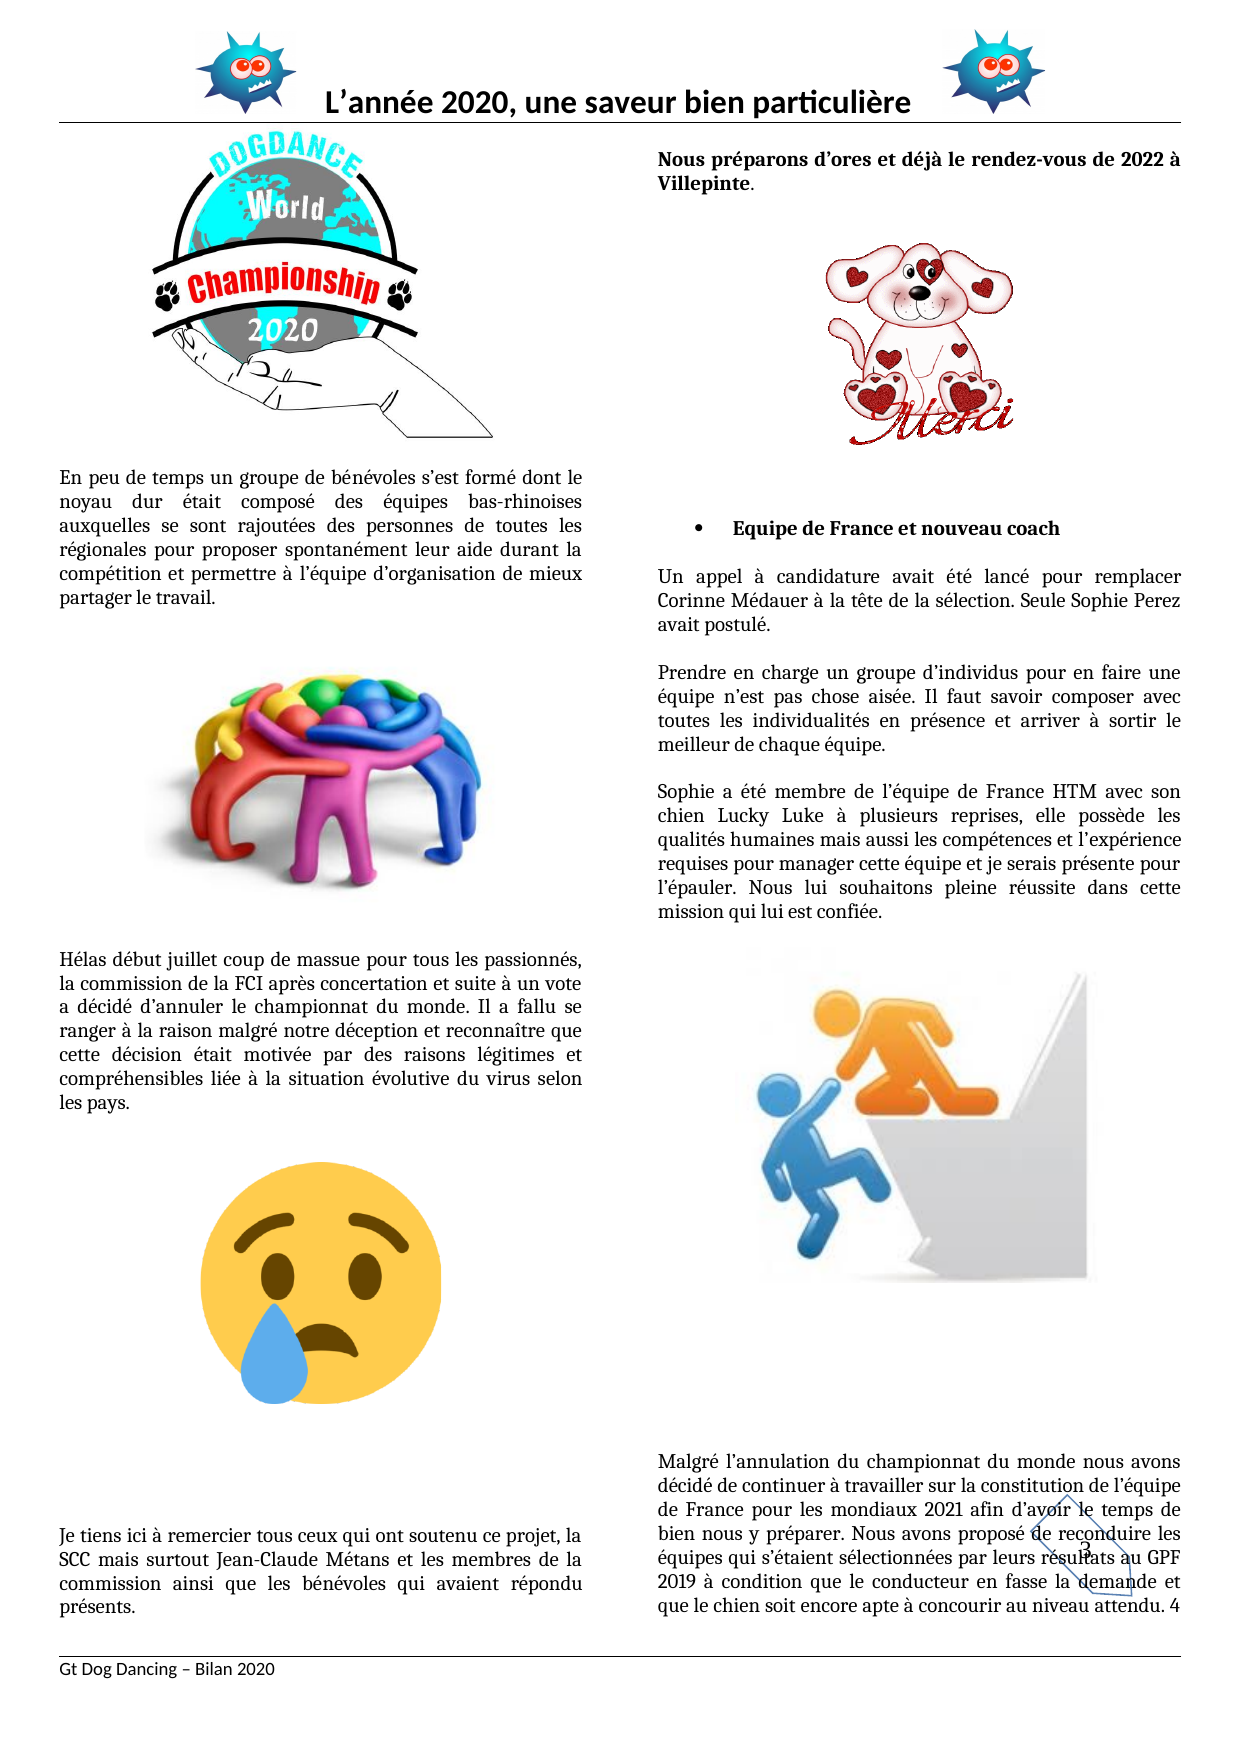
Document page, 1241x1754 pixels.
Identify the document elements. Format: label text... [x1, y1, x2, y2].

text En peu de temps un groupe de bénévoles s’est formé dont le noyau dur était composé des équipes bas-rhinoises auxquelles se sont rajoutées des personnes de toutes les régionales pour proposer spontanément leur aide durant la compétition et permettre à l’équipe d’organisation de mieux partager le travail. [59, 466, 583, 610]
picture [200, 1162, 442, 1404]
picture [735, 947, 1104, 1283]
text Prendre en charge un groupe d’individus pour en faire une équipe n’est pas chose aisée. Il faut savoir composer avec toutes les individualités en présence et arriver à sortir le meilleur de chaque équipe. [658, 660, 1181, 756]
list Equipe de France et nouveau coach [695, 517, 1181, 541]
text Nous préparons d’ores et déjà le rendez-vous de 2022 à Villepinte. [658, 147, 1181, 195]
text Hélas début juillet coup de massue pour tous les passionnés, la commission de la FCI après concertation et suite à un vote a décidé d’annuler le championnat du monde. Il a fallu se ranger à la raison malgré notre déception et reconnaître que cette décision était motivée par des raisons légitimes et compréhensibles liée à la situation évolutive du virus selon les pays. [59, 947, 583, 1115]
picture [942, 29, 1046, 114]
text Je tiens ici à remercier tous ceux qui ont soutenu ce projet, la SCC mais surtout Jean-Claude Métans et les membres de la commission ainsi que les bénévoles qui avaient répondu présents. [59, 1523, 583, 1619]
text Un appel à candidature avait été lancé pour remplacer Corinne Médauer à la tête de la sélection. Seule Sophie Perez avait postulé. [658, 564, 1181, 636]
picture [144, 609, 498, 948]
picture [195, 31, 297, 114]
picture [825, 243, 1014, 445]
picture [144, 123, 498, 442]
text Sophie a été membre de l’équipe de France HTM avec son chien Lucky Luke à plusieurs reprises, elle possède les qualités humaines mais aussi les compétences et l’expérience requises pour manager cette équipe et je serais présente pour l’épauler. Nous lui souhaitons pleine réussite dans cette mission qui lui est confiée. [658, 780, 1181, 924]
